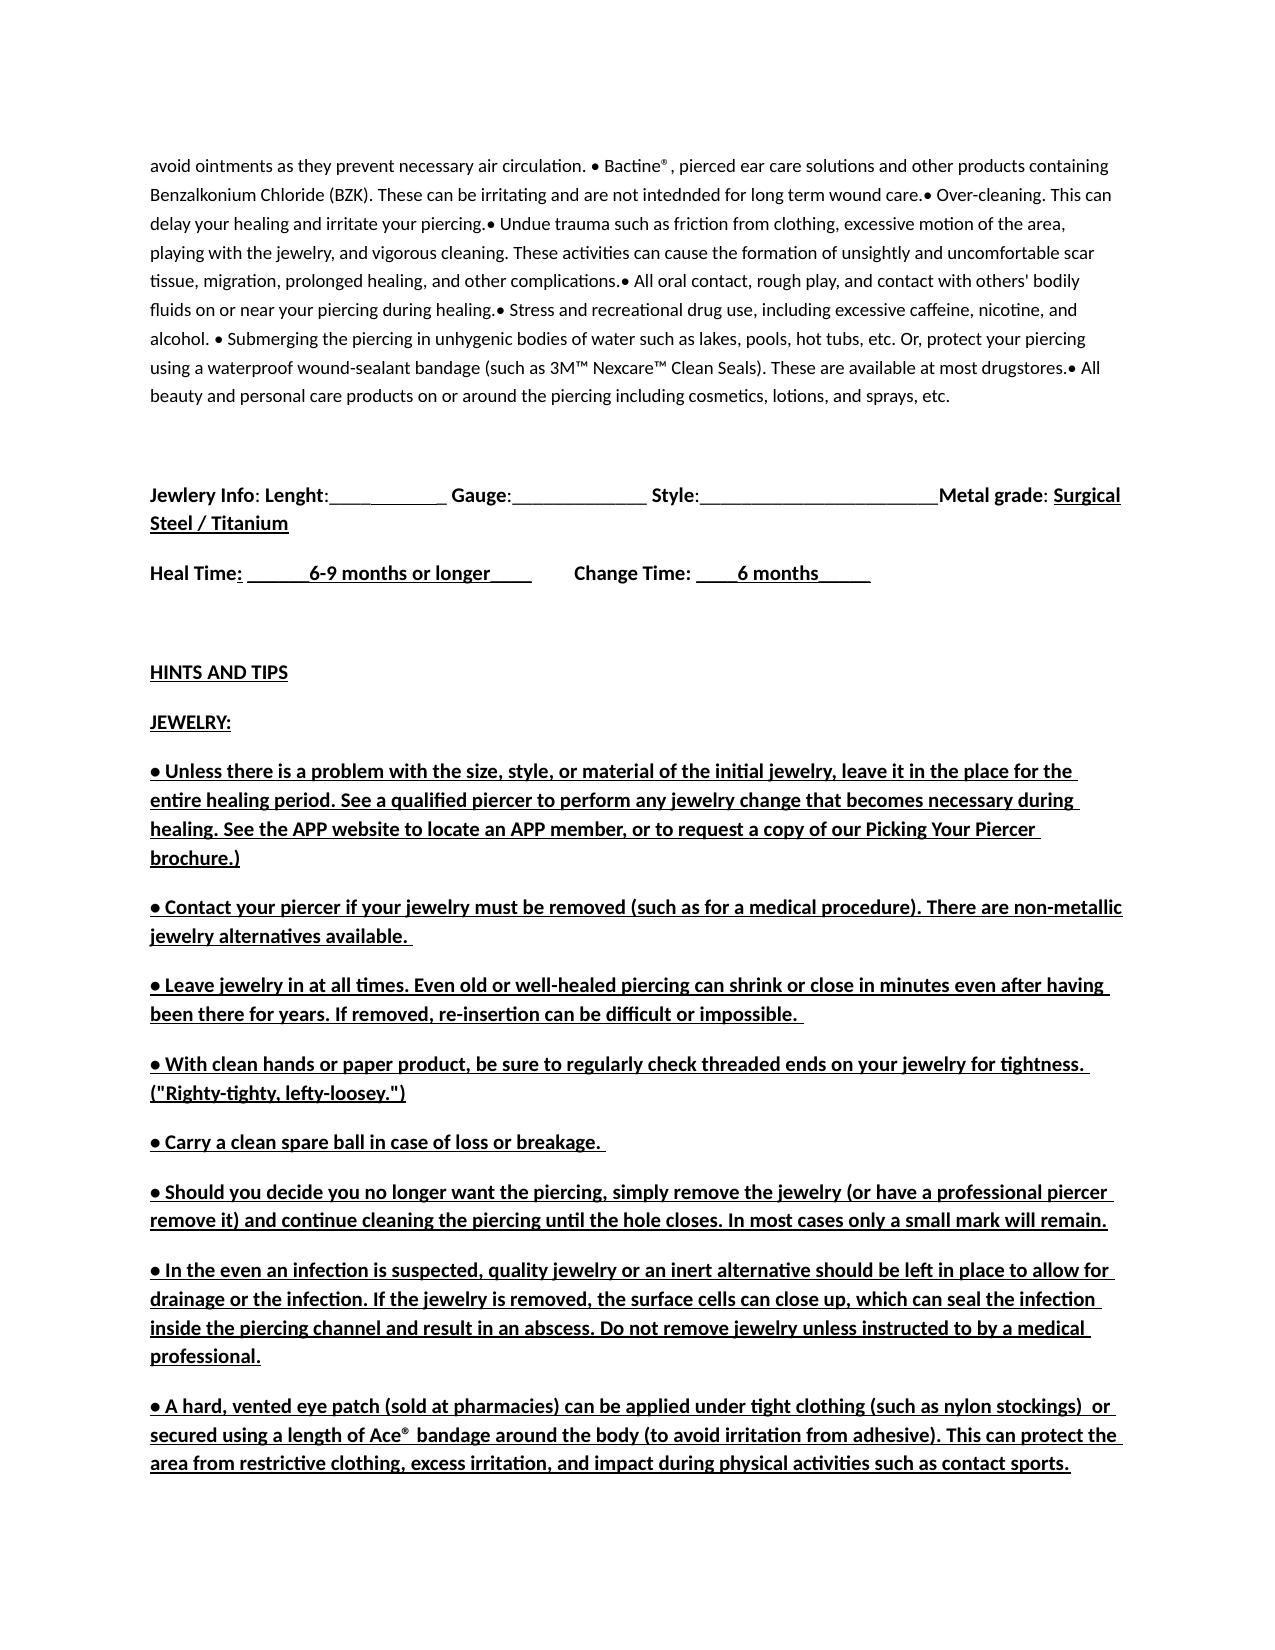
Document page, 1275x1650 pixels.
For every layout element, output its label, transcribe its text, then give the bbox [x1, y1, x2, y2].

text • With clean hands or paper product, be sure to regularly check threaded ends on your jewelry for tightness. ("Righty-tighty, lefty-loosey.") [150, 1048, 1125, 1106]
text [150, 150, 1125, 409]
text • In the even an infection is suspected, quality jewelry or an inert alternative should be left in place to allow for drainage or the infection. If the jewelry is removed, the surface cells can close up, which can seal the infection inside the piercing channel and result in an abscess. Do not remove jewelry unless instructed to by a medical professional. [150, 1254, 1125, 1369]
text Jewlery Info: Lenght:____ _ Gauge:_____________ Style:_______________________Metal grade: Surgical Steel / Titanium [150, 479, 1125, 537]
text • Contact your piercer if your jewelry must be removed (such as for a medical procedure). There are non-metallic jewelry alternatives available. [150, 892, 1125, 949]
text JEWELRY: [150, 706, 1125, 735]
text • Leave jewelry in at all times. Even old or well-healed piercing can shrink or close in minutes even after having been there for years. If removed, re-insertion can be difficult or impossible. [150, 970, 1125, 1027]
text Heal Time: ______6-9 months or longer____ Change Time: ____6 months_____ [150, 557, 1125, 586]
text • Unless there is a problem with the size, style, or material of the initial jewelry, leave it in the place for the entire healing period. See a qualified piercer to perform any jewelry change that becomes necessary during healing. See the APP website to locate an APP member, or to request a copy of our Picking Your Piercer brochure.) [150, 756, 1125, 871]
text • A hard, vented eye patch (sold at pharmacies) can be applied under tight clothing (such as nylon stockings) or secured using a length of Ace® bandage around the body (to avoid irritation from adhesive). This can protect the area from restrictive clothing, excess irritation, and impact during physical activities such as contact sports. [150, 1390, 1125, 1477]
text • Carry a clean spare ball in case of loss or breakage. [150, 1127, 1125, 1155]
text HINTS AND TIPS [150, 657, 1125, 685]
text • Should you decide you no longer want the piercing, simply remove the jewelry (or have a professional piercer remove it) and continue cleaning the piercing until the hole closes. In most cases only a small mark will remain. [150, 1176, 1125, 1234]
